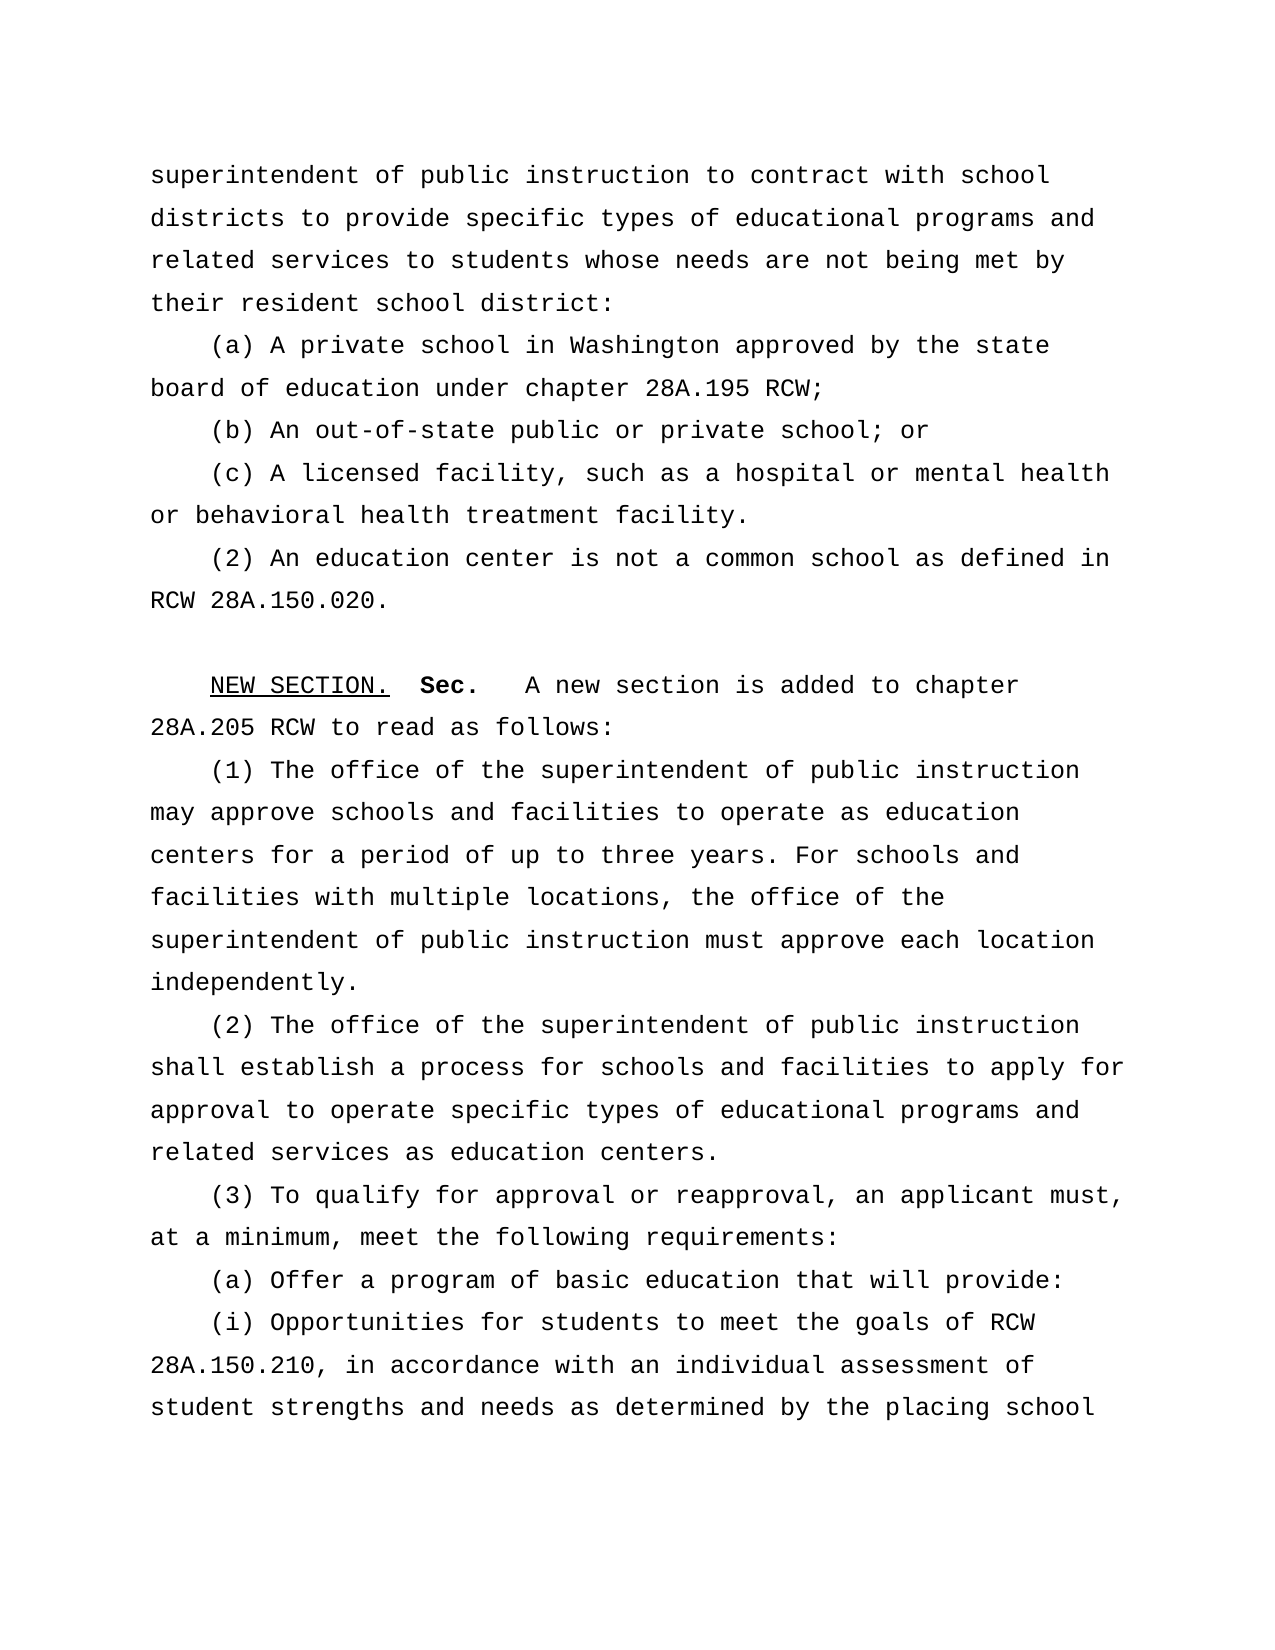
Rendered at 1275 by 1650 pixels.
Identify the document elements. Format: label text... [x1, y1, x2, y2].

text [150, 1297, 1125, 1424]
text (2) The office of the superintendent of public instruction shall establish a process for schools and facilities to apply for approval to operate specific types of educational programs and related services as education centers. [150, 999, 1125, 1169]
text (1) The office of the superintendent of public instruction may approve schools and facilities to operate as education centers for a period of up to three years. For schools and facilities with multiple locations, the office of the superintendent of public instruction must approve each location independently. [150, 744, 1125, 999]
text (2) An education center is not a common school as defined in RCW 28A.150.020. [150, 532, 1125, 617]
text (3) To qualify for approval or reapproval, an applicant must, at a minimum, meet the following requirements: [150, 1169, 1125, 1254]
text (b) An out-of-state public or private school; or [150, 405, 1125, 447]
text (c) A licensed facility, such as a hospital or mental health or behavioral health treatment facility. [150, 447, 1125, 532]
text NEW SECTION. Sec. A new section is added to chapter 28A.205 RCW to read as follows: [150, 659, 1125, 744]
text (a) A private school in Washington approved by the state board of education under chapter 28A.195 RCW; [150, 320, 1125, 405]
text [150, 150, 1125, 320]
text (a) Offer a program of basic education that will provide: [150, 1254, 1125, 1297]
